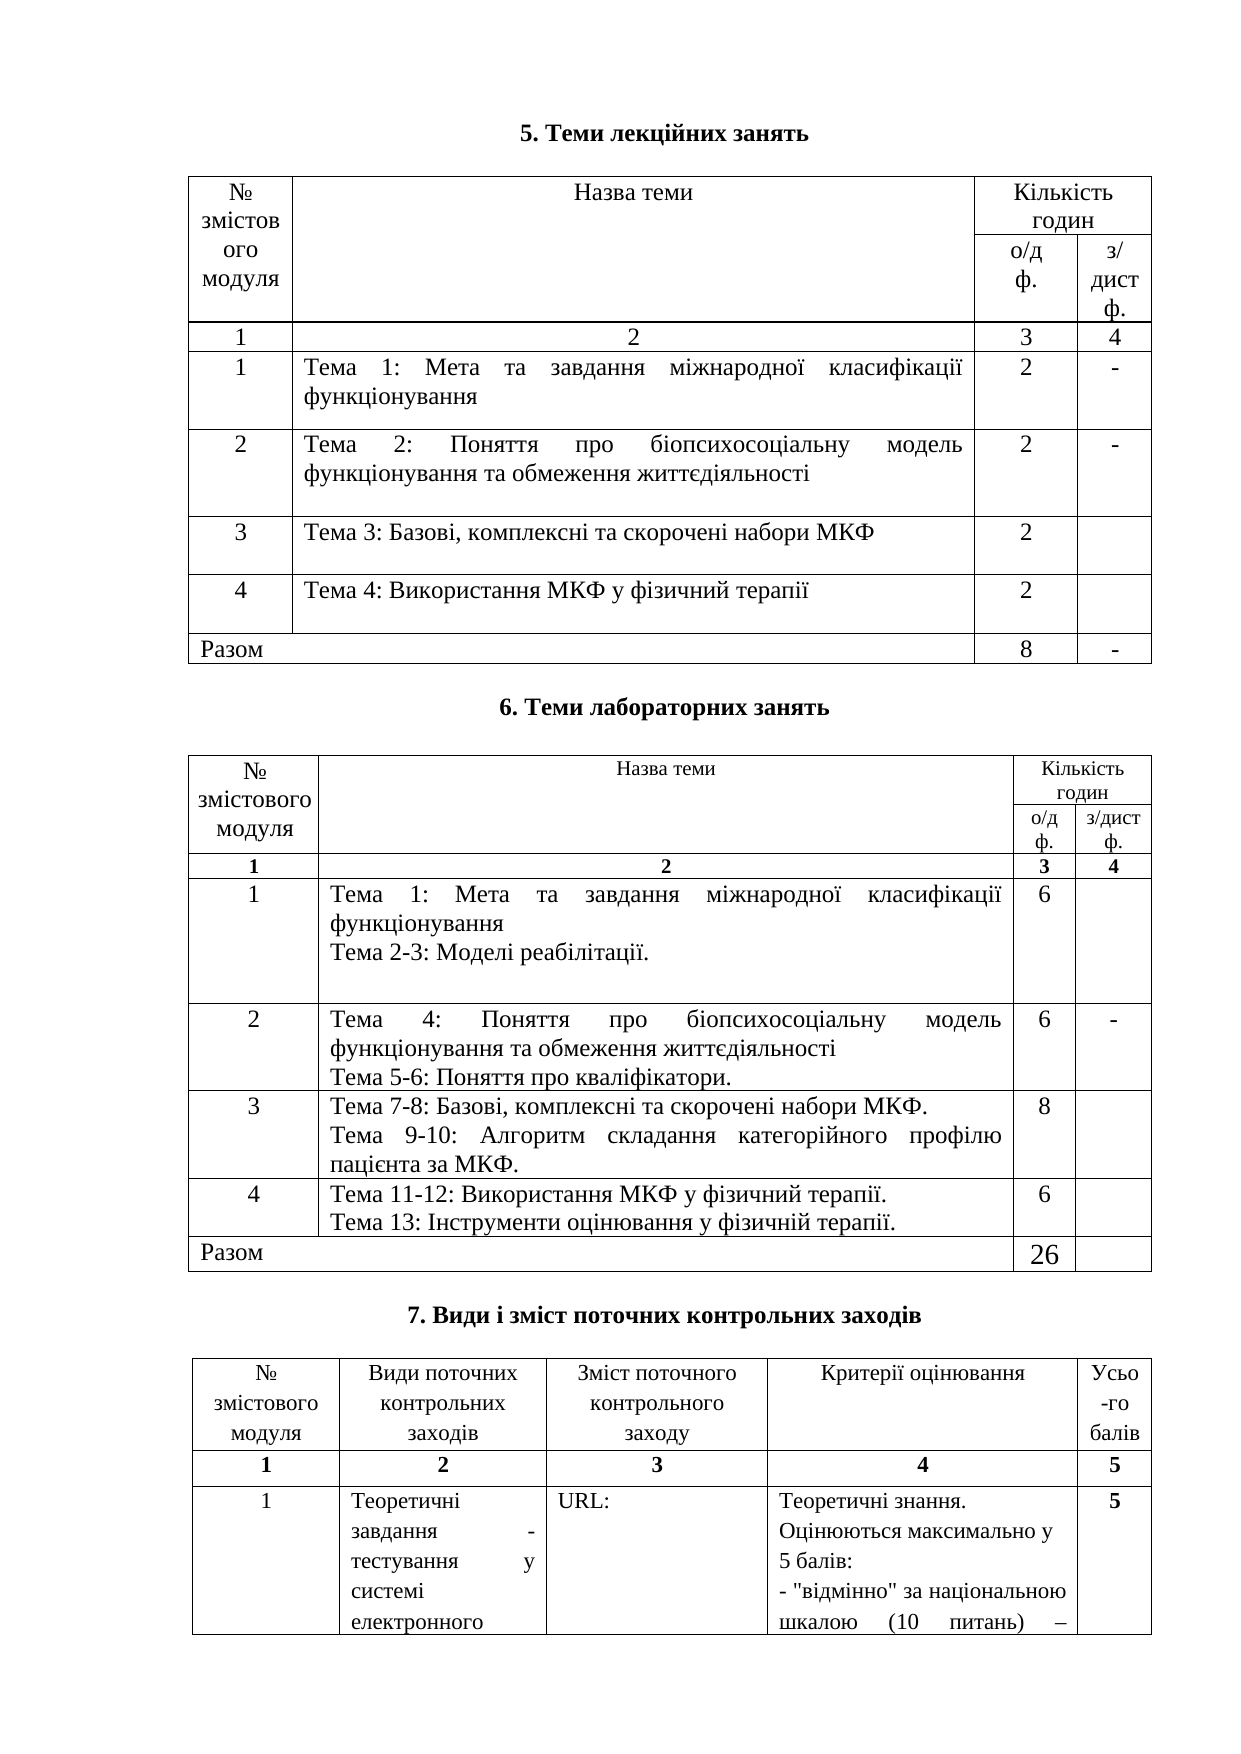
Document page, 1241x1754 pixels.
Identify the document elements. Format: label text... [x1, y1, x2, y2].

table_cell Разом [189, 634, 974, 663]
table_cell з/дист ф. [1078, 235, 1151, 321]
table_cell Тема 2: Поняття про біопсихосоціальну модель функціонування та обмеження життєдіяльності [293, 430, 974, 516]
table_cell 1 [189, 879, 318, 1003]
table_cell 2 [975, 352, 1077, 428]
text 5. Теми лекційних занять [177, 118, 1152, 147]
table_cell 2 [189, 1004, 318, 1090]
table_cell 4 [1078, 323, 1151, 351]
table_cell 3 [975, 323, 1077, 351]
table_cell 2 [975, 430, 1077, 516]
table_cell 1 [193, 1451, 339, 1486]
table_header Критерії оцінювання [768, 1359, 1077, 1450]
table_header № змістового модуля [189, 756, 318, 853]
table_cell 1 [189, 323, 292, 351]
table_cell - [1078, 634, 1151, 663]
table_cell 5 [1078, 1487, 1151, 1634]
table_cell [1076, 1237, 1151, 1271]
table_cell 8 [1014, 1091, 1075, 1178]
table_cell [1078, 575, 1151, 633]
table_cell 2 [340, 1451, 546, 1486]
table_cell Тема 4: Поняття про біопсихосоціальну модель функціонування та обмеження життєдіяльності Тема 5-6: Поняття про кваліфікатори. [319, 1004, 1013, 1090]
table_cell Тема 11-12: Використання МКФ у фізичний терапії. Тема 13: Інструменти оцінювання у фізичній терапії. [319, 1179, 1013, 1236]
text 6. Теми лабораторних занять [177, 692, 1152, 721]
table_cell [1076, 879, 1151, 1003]
table_cell 3 [189, 517, 292, 574]
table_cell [768, 1487, 1077, 1634]
table_header Види поточних контрольних заходів [340, 1359, 546, 1450]
table_header № змістового модуля [189, 177, 292, 321]
table_cell о/д ф. [1014, 805, 1075, 853]
table_cell [1076, 1179, 1151, 1236]
table_cell - [1078, 430, 1151, 516]
table_cell 6 [1014, 879, 1075, 1003]
table_cell 6 [1014, 1179, 1075, 1236]
table_cell 3 [1014, 854, 1075, 878]
table_cell Разом [189, 1237, 1013, 1271]
table_cell 1 [189, 352, 292, 428]
table_cell 2 [189, 430, 292, 516]
table_cell 2 [293, 323, 974, 351]
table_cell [340, 1487, 546, 1634]
table_cell Тема 1: Мета та завдання міжнародної класифікації функціонування Тема 2-3: Моделі реабілітації. [319, 879, 1013, 1003]
table_cell 1 [189, 854, 318, 878]
table_cell 6 [1014, 1004, 1075, 1090]
table_cell о/д ф. [975, 235, 1077, 321]
table_cell 2 [319, 854, 1013, 878]
table_cell 2 [975, 517, 1077, 574]
table_cell з/дист ф. [1076, 805, 1151, 853]
table_cell [1076, 1091, 1151, 1178]
table_cell 26 [1014, 1237, 1075, 1271]
table_cell 3 [189, 1091, 318, 1178]
table_cell 2 [975, 575, 1077, 633]
table_header Кількість годин [975, 177, 1151, 234]
table_header Назва теми [293, 177, 974, 321]
table_cell - [1078, 352, 1151, 428]
table_cell - [1076, 1004, 1151, 1090]
table_cell 4 [1076, 854, 1151, 878]
table_cell 3 [547, 1451, 767, 1486]
table_cell Тема 7-8: Базові, комплексні та скорочені набори МКФ. Тема 9-10: Алгоритм складання категорійного профілю пацієнта за МКФ. [319, 1091, 1013, 1178]
table_cell 4 [768, 1451, 1077, 1486]
table_cell 8 [975, 634, 1077, 663]
table_cell URL: [547, 1487, 767, 1634]
text 7. Види і зміст поточних контрольних заходів [177, 1301, 1152, 1329]
table_header Зміст поточного контрольного заходу [547, 1359, 767, 1450]
table_cell Тема 1: Мета та завдання міжнародної класифікації функціонування [293, 352, 974, 428]
table_cell 4 [189, 1179, 318, 1236]
table_cell Тема 3: Базові, комплексні та скорочені набори МКФ [293, 517, 974, 574]
table_cell 1 [193, 1487, 339, 1634]
table_cell 4 [189, 575, 292, 633]
table_cell Тема 4: Використання МКФ у фізичний терапії [293, 575, 974, 633]
table_header Назва теми [319, 756, 1013, 853]
table_header № змістового модуля [193, 1359, 339, 1450]
table_header Кількість годин [1014, 756, 1151, 804]
table_cell 5 [1078, 1451, 1151, 1486]
table_cell [1078, 517, 1151, 574]
table_header Усьо-го балів [1078, 1359, 1151, 1450]
